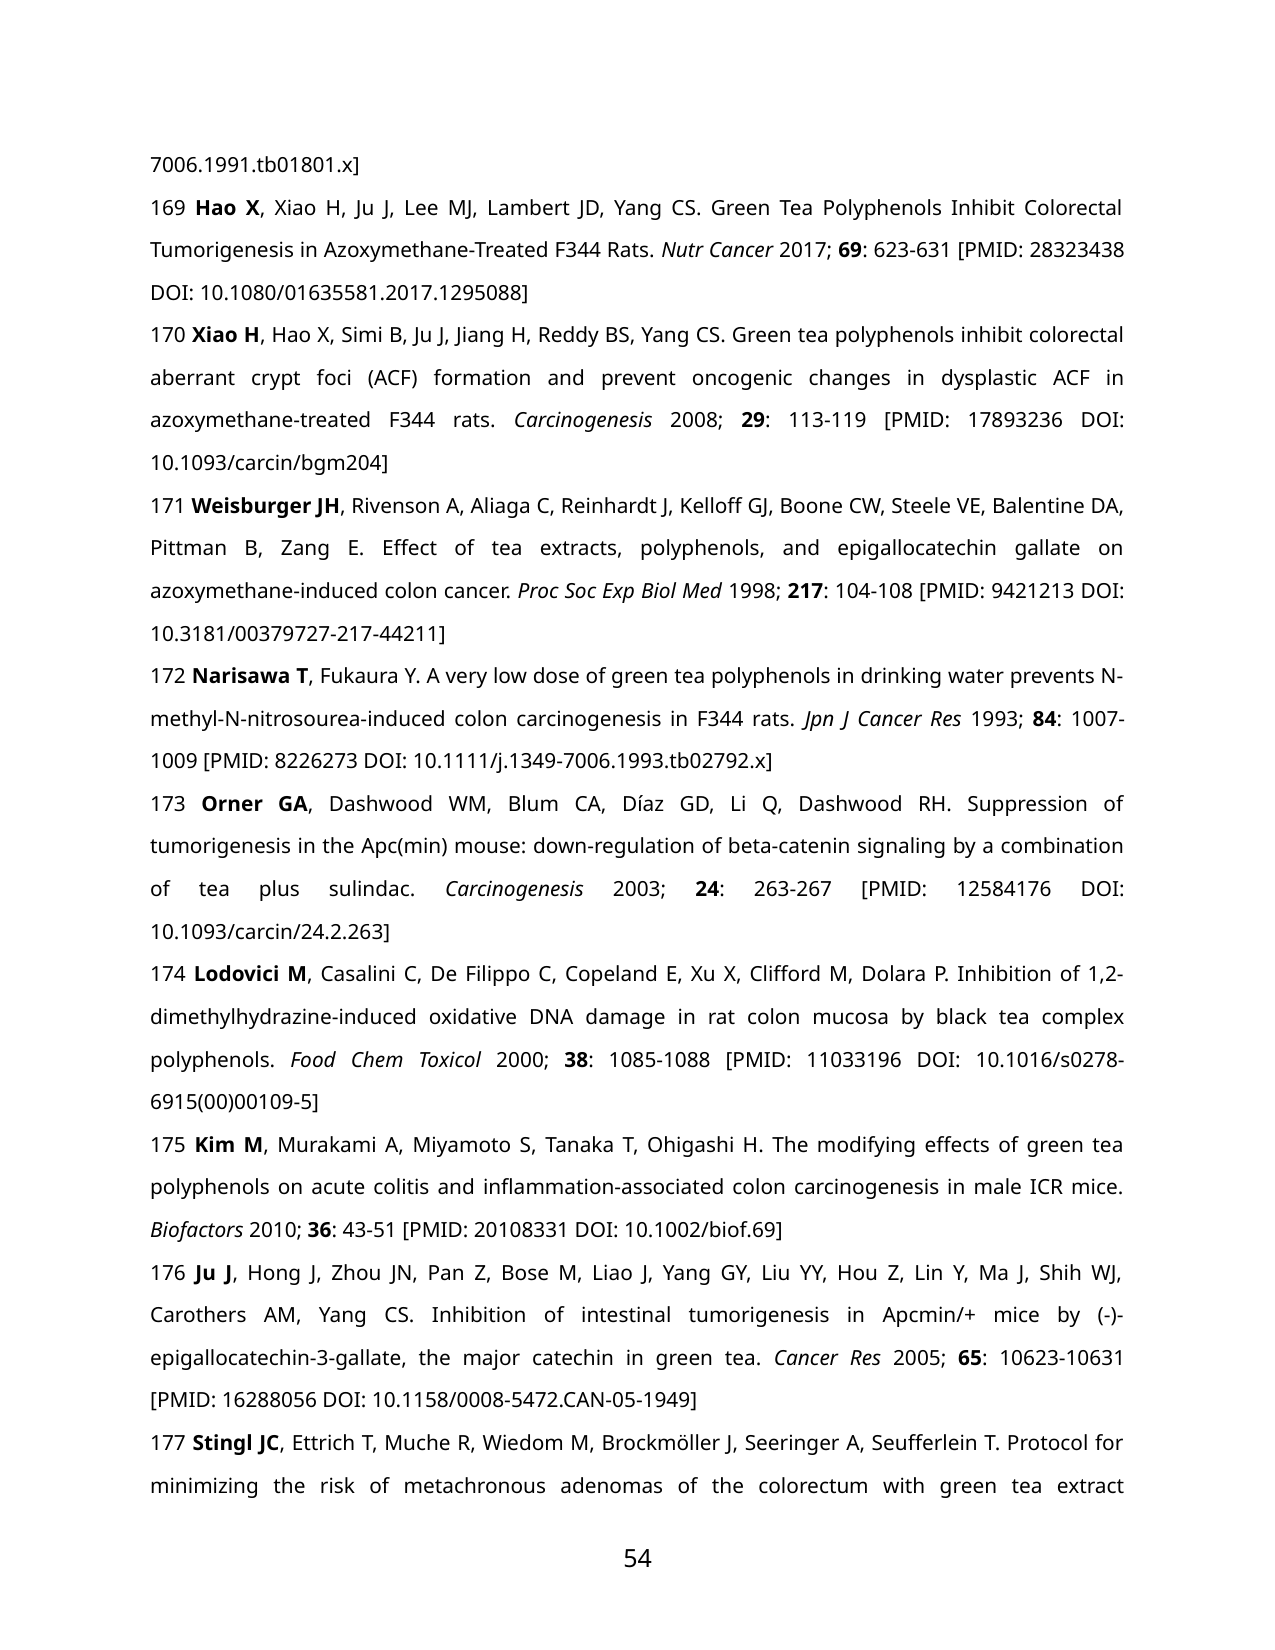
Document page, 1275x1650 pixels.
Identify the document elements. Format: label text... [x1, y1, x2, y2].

text 176 Ju J, Hong J, Zhou JN, Pan Z, Bose M, Liao J, Yang GY, Liu YY, Hou Z, Lin Y, Ma J, Shih WJ, Carothers AM, Yang CS. Inhibition of intestinal tumorigenesis in Apcmin/+ mice by (-)-epigallocatechin-3-gallate, the major catechin in green tea. Cancer Res 2005; 65: 10623-10631 [PMID: 16288056 DOI: 10.1158/0008-5472.CAN-05-1949] [150, 1258, 1125, 1414]
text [150, 150, 1125, 178]
text 170 Xiao H, Hao X, Simi B, Ju J, Jiang H, Reddy BS, Yang CS. Green tea polyphenols inhibit colorectal aberrant crypt foci (ACF) formation and prevent oncogenic changes in dysplastic ACF in azoxymethane-treated F344 rats. Carcinogenesis 2008; 29: 113-119 [PMID: 17893236 DOI: 10.1093/carcin/bgm204] [150, 320, 1125, 477]
text 172 Narisawa T, Fukaura Y. A very low dose of green tea polyphenols in drinking water prevents N-methyl-N-nitrosourea-induced colon carcinogenesis in F344 rats. Jpn J Cancer Res 1993; 84: 1007-1009 [PMID: 8226273 DOI: 10.1111/j.1349-7006.1993.tb02792.x] [150, 661, 1125, 775]
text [150, 1428, 1125, 1499]
text 173 Orner GA, Dashwood WM, Blum CA, Díaz GD, Li Q, Dashwood RH. Suppression of tumorigenesis in the Apc(min) mouse: down-regulation of beta-catenin signaling by a combination of tea plus sulindac. Carcinogenesis 2003; 24: 263-267 [PMID: 12584176 DOI: 10.1093/carcin/24.2.263] [150, 789, 1125, 945]
text 175 Kim M, Murakami A, Miyamoto S, Tanaka T, Ohigashi H. The modifying effects of green tea polyphenols on acute colitis and inflammation-associated colon carcinogenesis in male ICR mice. Biofactors 2010; 36: 43-51 [PMID: 20108331 DOI: 10.1002/biof.69] [150, 1130, 1125, 1243]
text 174 Lodovici M, Casalini C, De Filippo C, Copeland E, Xu X, Clifford M, Dolara P. Inhibition of 1,2-dimethylhydrazine-induced oxidative DNA damage in rat colon mucosa by black tea complex polyphenols. Food Chem Toxicol 2000; 38: 1085-1088 [PMID: 11033196 DOI: 10.1016/s0278-6915(00)00109-5] [150, 959, 1125, 1116]
text 171 Weisburger JH, Rivenson A, Aliaga C, Reinhardt J, Kelloff GJ, Boone CW, Steele VE, Balentine DA, Pittman B, Zang E. Effect of tea extracts, polyphenols, and epigallocatechin gallate on azoxymethane-induced colon cancer. Proc Soc Exp Biol Med 1998; 217: 104-108 [PMID: 9421213 DOI: 10.3181/00379727-217-44211] [150, 491, 1125, 647]
text 169 Hao X, Xiao H, Ju J, Lee MJ, Lambert JD, Yang CS. Green Tea Polyphenols Inhibit Colorectal Tumorigenesis in Azoxymethane-Treated F344 Rats. Nutr Cancer 2017; 69: 623-631 [PMID: 28323438 DOI: 10.1080/01635581.2017.1295088] [150, 193, 1125, 306]
